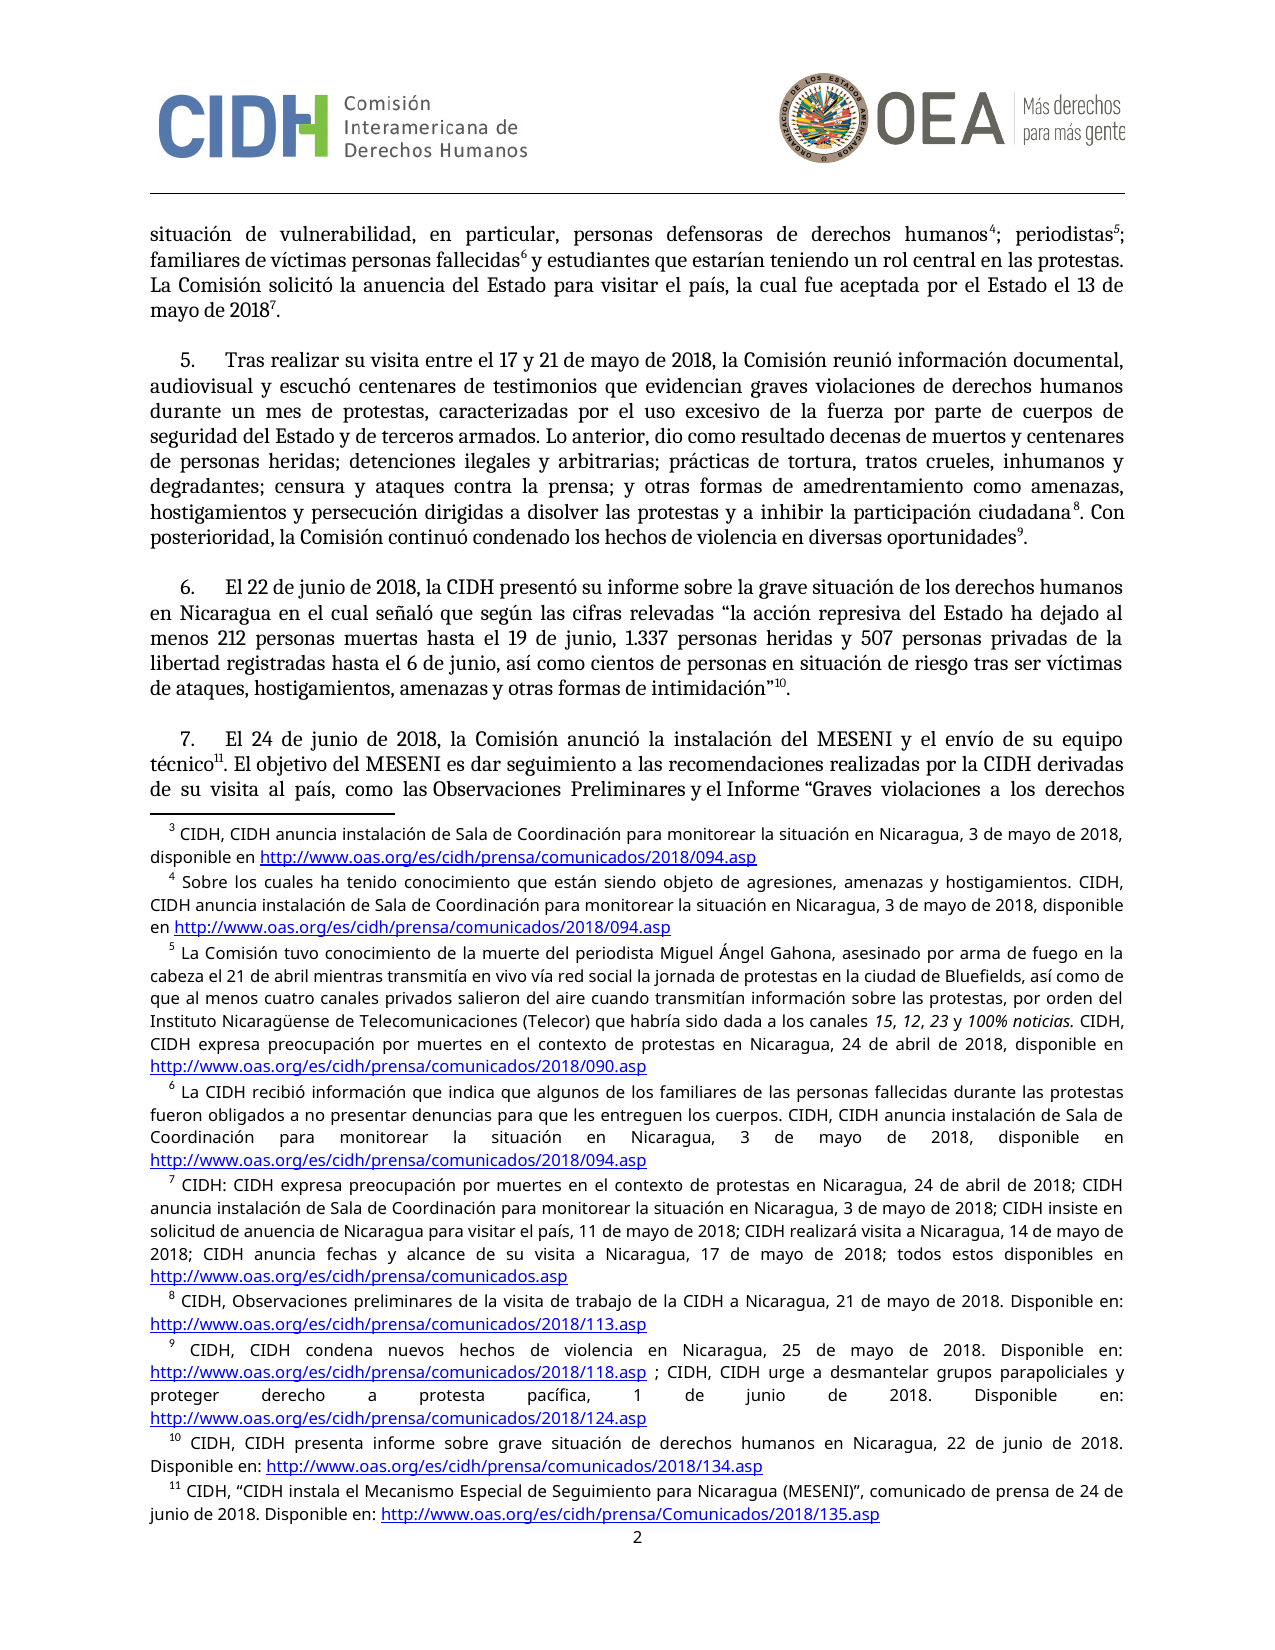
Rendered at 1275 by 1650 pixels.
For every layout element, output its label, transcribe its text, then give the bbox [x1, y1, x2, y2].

picture [779, 73, 1125, 163]
list Tras realizar su visita entre el 17 y 21 de mayo de 2018, la Comisión reunió información documental, audiovisual y escuchó centenares de testimonios que evidencian graves violaciones de derechos humanos durante un mes de protestas, caracterizadas por el uso excesivo de la fuerza por parte de cuerpos de seguridad del Estado y de terceros armados. Lo anterior, dio como resultado decenas de muertos y centenares de personas heridas; detenciones ilegales y arbitrarias; prácticas de tortura, tratos crueles, inhumanos y degradantes; censura y ataques contra la prensa; y otras formas de amedrentamiento como amenazas, hostigamientos y persecución dirigidas a disolver las protestas y a inhibir la participación ciudadana. Con posterioridad, la Comisión continuó condenado los hechos de violencia en diversas oportunidades. [150, 348, 1125, 550]
picture [150, 88, 537, 163]
list El 22 de junio de 2018, la CIDH presentó su informe sobre la grave situación de los derechos humanos en Nicaragua en el cual señaló que según las cifras relevadas “la acción represiva del Estado ha dejado al menos 212 personas muertas hasta el 19 de junio, 1.337 personas heridas y 507 personas privadas de la libertad registradas hasta el 6 de junio, así como cientos de personas en situación de riesgo tras ser víctimas de ataques, hostigamientos, amenazas y otras formas de intimidación”. [150, 575, 1125, 701]
list El 24 de junio de 2018, la Comisión anunció la instalación del MESENI y el envío de su equipo técnico. El objetivo del MESENI es dar seguimiento a las recomendaciones realizadas por la CIDH derivadas de su visita al país, como las Observaciones Preliminares y el Informe “Graves violaciones a los derechos humanos en el contexto de las protestas sociales en Nicaragua”. Durante su estancia en el país el MESENI constató “en terreno la intensificación de la represión y los operativos desplegados en todo el país por agentes de la policía nacional y grupos parapoliciales” con el objetivo de desmantelar los tranques que estaban ubicados en diversas ciudades, Asimismo, ha registrado una “estrategia de criminalización y estigmatización” tendiente a estigmatizar a manifestantes, opositores, líderes sociales y defensoras y defensores de derechos humanos.. [150, 726, 1125, 802]
